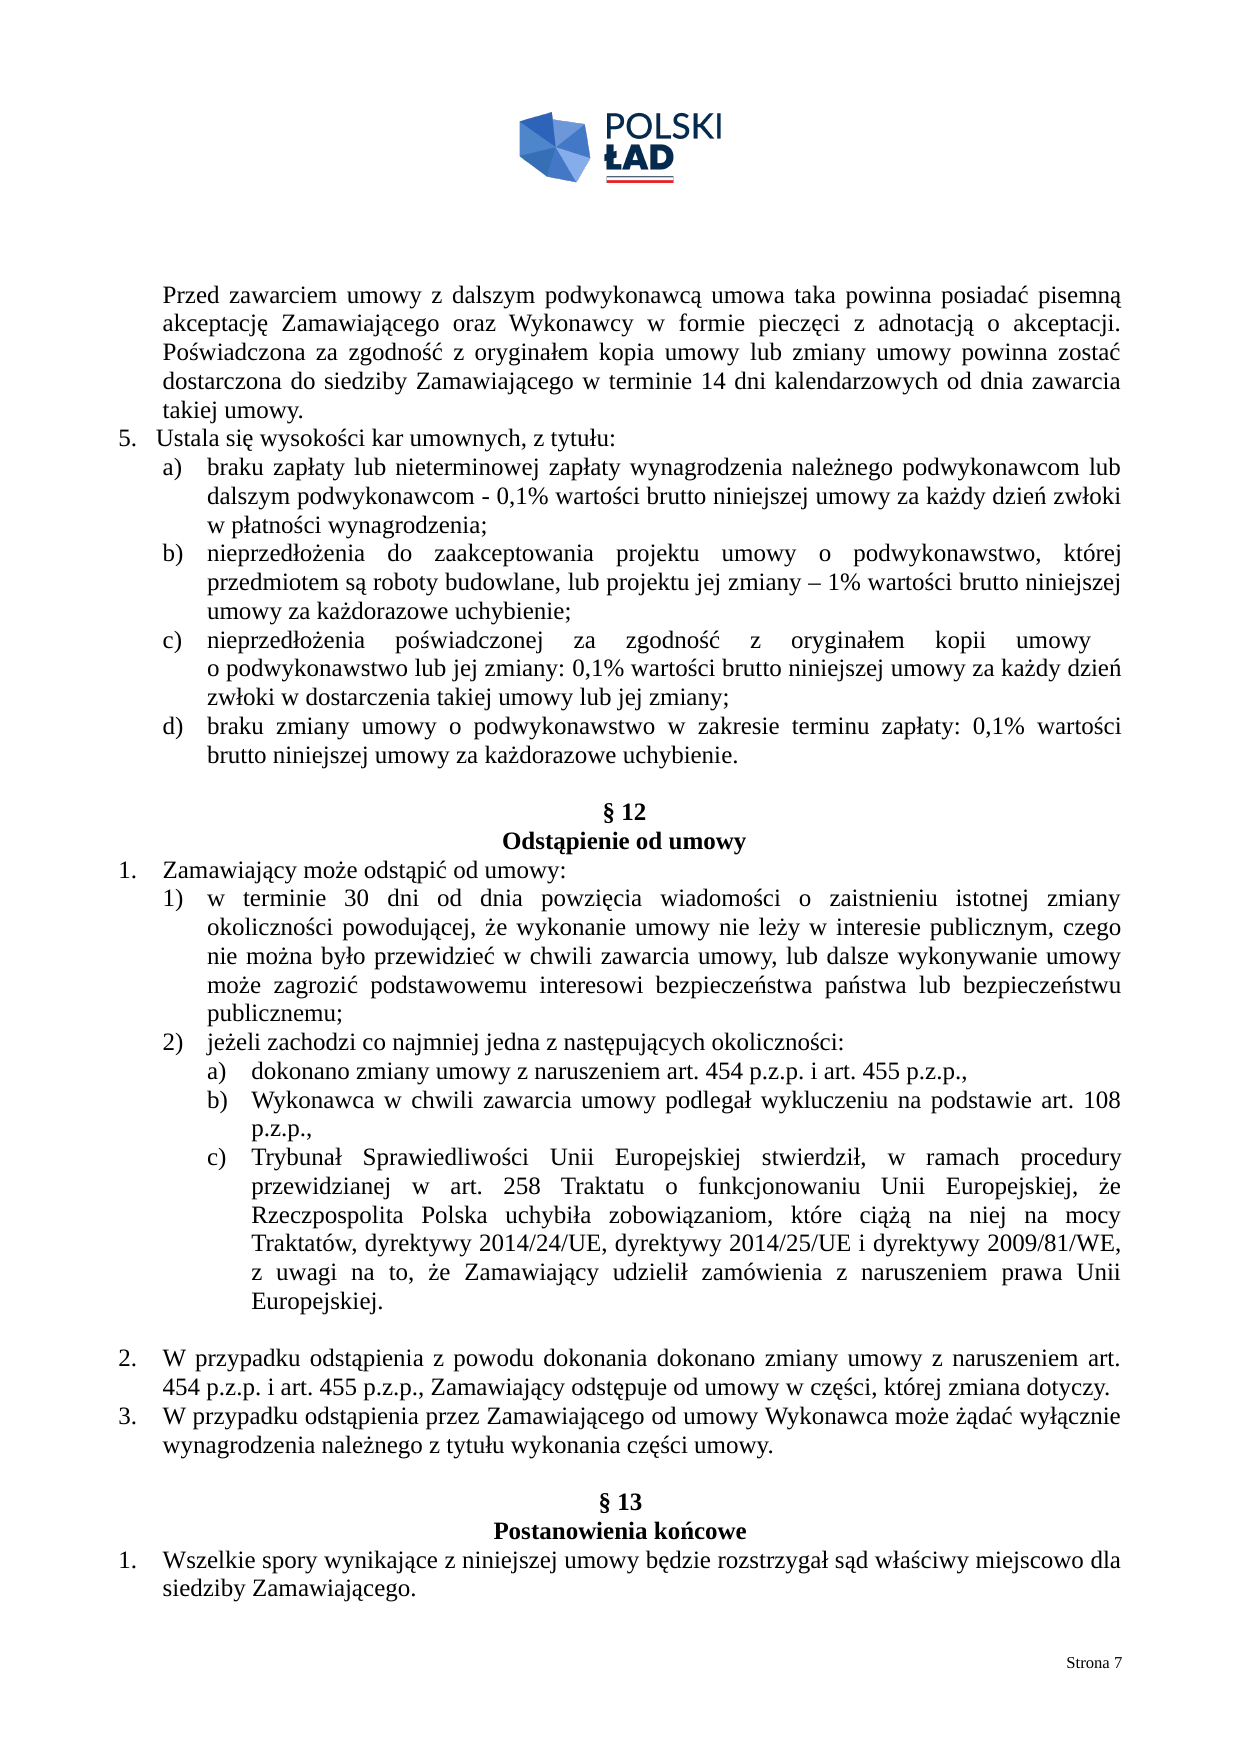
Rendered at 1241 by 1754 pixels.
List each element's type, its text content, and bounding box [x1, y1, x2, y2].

text Przed zawarciem umowy z dalszym podwykonawcą umowa taka powinna posiadać pisemną akceptację Zamawiającego oraz Wykonawcy w formie pieczęci z adnotacją o akceptacji. Poświadczona za zgodność z oryginałem kopia umowy lub zmiany umowy powinna zostać dostarczona do siedziby Zamawiającego w terminie 14 dni kalendarzowych od dnia zawarcia takiej umowy. [162, 280, 1122, 423]
text § 12 [126, 797, 1122, 826]
text 2. W przypadku odstąpienia z powodu dokonania dokonano zmiany umowy z naruszeniem art. 454 p.z.p. i art. 455 p.z.p., Zamawiający odstępuje od umowy w części, której zmiana dotyczy. [118, 1343, 1122, 1401]
text § 13 [118, 1487, 1122, 1516]
text a) dokonano zmiany umowy z naruszeniem art. 454 p.z.p. i art. 455 p.z.p., [207, 1056, 1122, 1085]
text Odstąpienie od umowy [126, 826, 1122, 855]
picture [519, 112, 721, 183]
text Postanowienia końcowe [118, 1516, 1122, 1545]
text 2) jeżeli zachodzi co najmniej jedna z następujących okoliczności: [162, 1027, 1122, 1056]
text c) nieprzedłożenia poświadczonej za zgodność z oryginałem kopii umowy o podwykonawstwo lub jej zmiany: 0,1% wartości brutto niniejszej umowy za każdy dzień zwłoki w dostarczenia takiej umowy lub jej zmiany; [162, 625, 1122, 711]
text d) braku zmiany umowy o podwykonawstwo w zakresie terminu zapłaty: 0,1% wartości brutto niniejszej umowy za każdorazowe uchybienie. [162, 711, 1122, 768]
text c) Trybunał Sprawiedliwości Unii Europejskiej stwierdził, w ramach procedury przewidzianej w art. 258 Traktatu o funkcjonowaniu Unii Europejskiej, że Rzeczpospolita Polska uchybiła zobowiązaniom, które ciążą na niej na mocy Traktatów, dyrektywy 2014/24/UE, dyrektywy 2014/25/UE i dyrektywy 2009/81/WE, z uwagi na to, że Zamawiający udzielił zamówienia z naruszeniem prawa Unii Europejskiej. [207, 1142, 1122, 1315]
text a) braku zapłaty lub nieterminowej zapłaty wynagrodzenia należnego podwykonawcom lub dalszym podwykonawcom - 0,1% wartości brutto niniejszej umowy za każdy dzień zwłoki w płatności wynagrodzenia; [162, 452, 1122, 538]
text 1) w terminie 30 dni od dnia powzięcia wiadomości o zaistnieniu istotnej zmiany okoliczności powodującej, że wykonanie umowy nie leży w interesie publicznym, czego nie można było przewidzieć w chwili zawarcia umowy, lub dalsze wykonywanie umowy może zagrozić podstawowemu interesowi bezpieczeństwa państwa lub bezpieczeństwu publicznemu; [162, 883, 1122, 1027]
text 5. Ustala się wysokości kar umownych, z tytułu: [118, 423, 1122, 452]
text 1. Wszelkie spory wynikające z niniejszej umowy będzie rozstrzygał sąd właściwy miejscowo dla siedziby Zamawiającego. [118, 1545, 1122, 1602]
text b) Wykonawca w chwili zawarcia umowy podlegał wykluczeniu na podstawie art. 108 p.z.p., [207, 1085, 1122, 1142]
text 3. W przypadku odstąpienia przez Zamawiającego od umowy Wykonawca może żądać wyłącznie wynagrodzenia należnego z tytułu wykonania części umowy. [118, 1401, 1122, 1458]
text 1. Zamawiający może odstąpić od umowy: [118, 855, 1122, 883]
text b) nieprzedłożenia do zaakceptowania projektu umowy o podwykonawstwo, której przedmiotem są roboty budowlane, lub projektu jej zmiany – 1% wartości brutto niniejszej umowy za każdorazowe uchybienie; [162, 538, 1122, 625]
